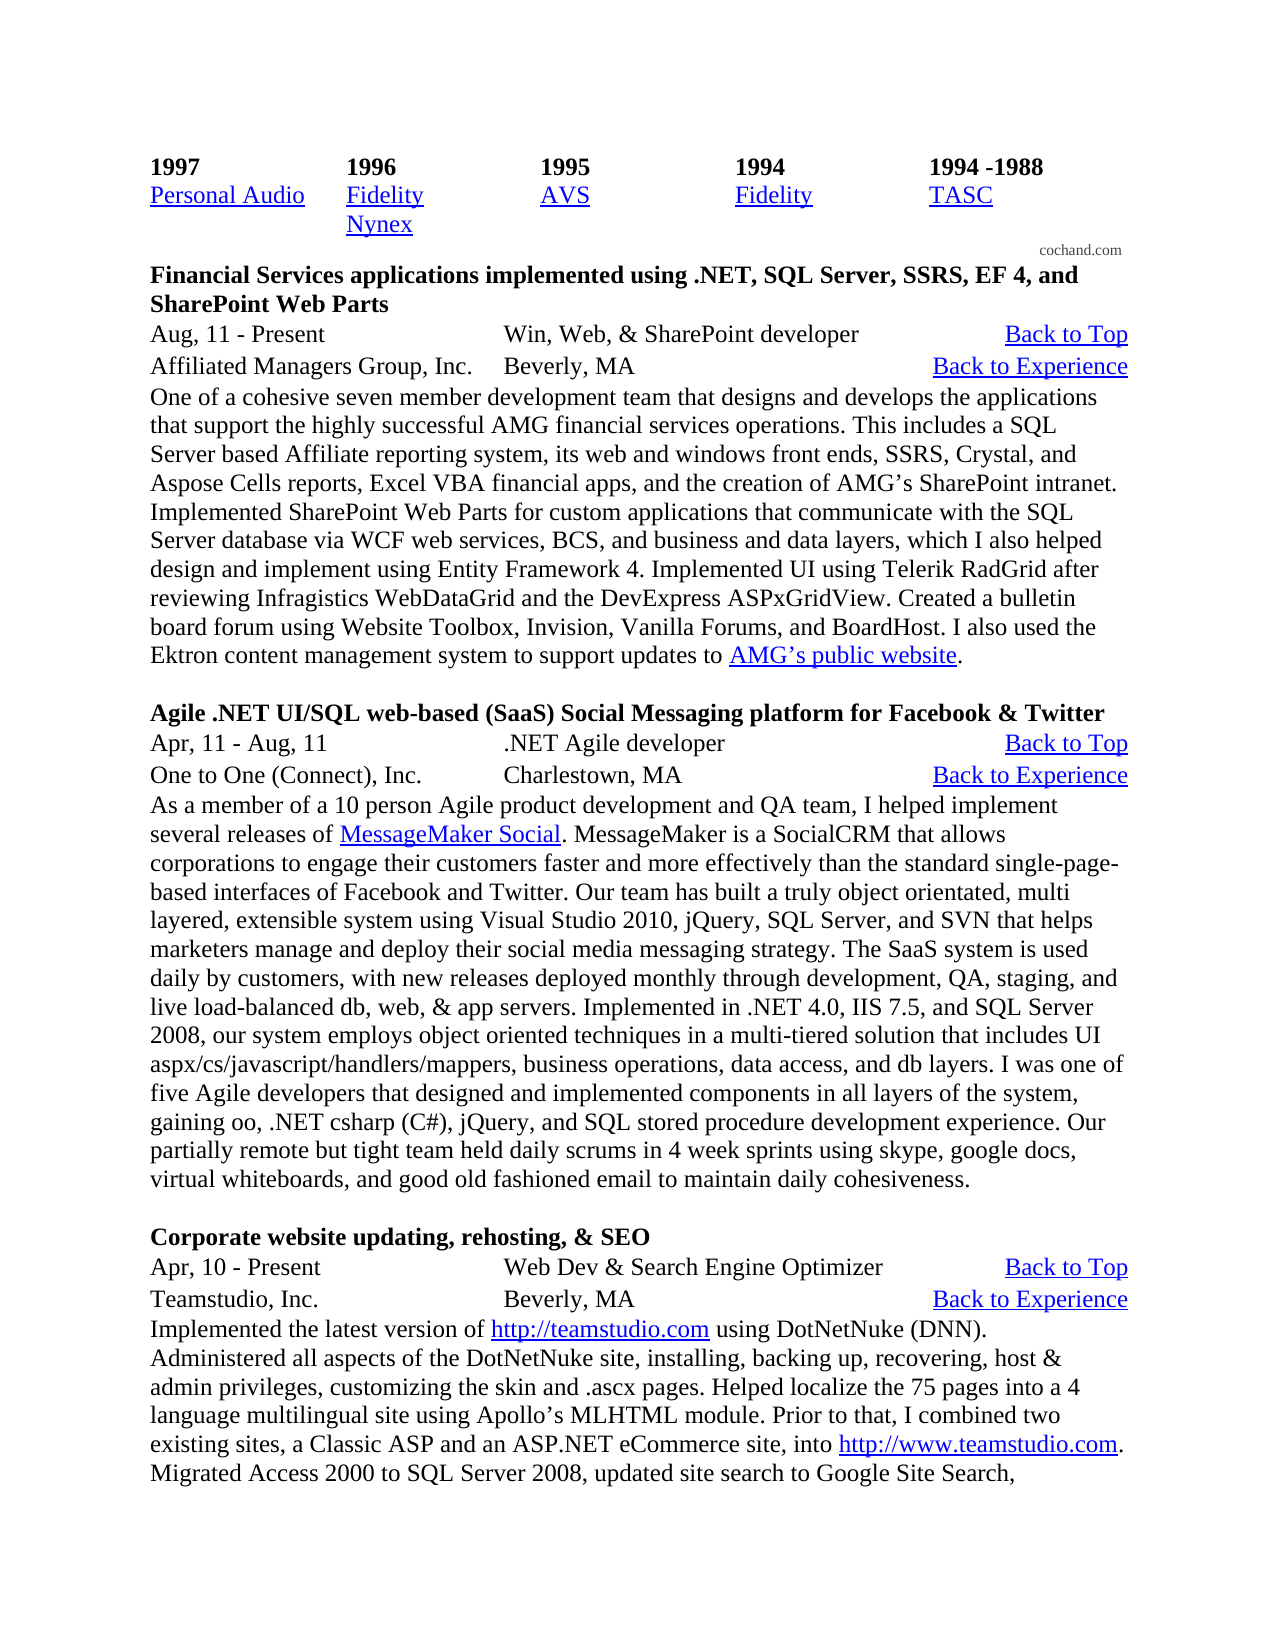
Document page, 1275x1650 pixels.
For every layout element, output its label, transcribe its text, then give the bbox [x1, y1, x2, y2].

table_cell Back to Experience [893, 1282, 1129, 1314]
text One of a cohesive seven member development team that designs and develops the applications that support the highly successful AMG financial services operations. This includes a SQL Server based Affiliate reporting system, its web and windows front ends, SSRS, Crystal, and Aspose Cells reports, Excel VBA financial apps, and the creation of AMG’s SharePoint intranet. Implemented SharePoint Web Parts for custom applications that communicate with the SQL Server database via WCF web services, BCS, and business and data layers, which I also helped design and implement using Entity Framework 4. Implemented UI using Telerik RadGrid after reviewing Infragistics WebDataGrid and the DevExpress ASPxGridView. Created a bulletin board forum using Website Toolbox, Invision, Vanilla Forums, and BoardHost. I also used the Ektron content management system to support updates to AMG’s public website. Agile .NET UI/SQL web-based (SaaS) Social Messaging platform for Facebook & Twitter [150, 382, 1125, 727]
table_header Back to Top [893, 727, 1129, 758]
table_header Back to Top [893, 318, 1129, 350]
table_cell Affiliated Managers Group, Inc. [149, 350, 502, 382]
table_header Win, Web, & SharePoint developer [502, 318, 893, 350]
table_cell Teamstudio, Inc. [149, 1282, 502, 1314]
table_cell One to One (Connect), Inc. [149, 759, 502, 790]
table_header .NET Agile developer [502, 727, 893, 758]
table_cell 1997 Personal Audio [149, 150, 344, 239]
table_cell Back to Experience [893, 350, 1129, 382]
text As a member of a 10 person Agile product development and QA team, I helped implement several releases of MessageMaker Social. MessageMaker is a SocialCRM that allows corporations to engage their customers faster and more effectively than the standard single-page-based interfaces of Facebook and Twitter. Our team has built a truly object orientated, multi layered, extensible system using Visual Studio 2010, jQuery, SQL Server, and SVN that helps marketers manage and deploy their social media messaging strategy. The SaaS system is used daily by customers, with new releases deployed monthly through development, QA, staging, and live load-balanced db, web, & app servers. Implemented in .NET 4.0, IIS 7.5, and SQL Server 2008, our system employs object oriented techniques in a multi-tiered solution that includes UI aspx/cs/javascript/handlers/mappers, business operations, data access, and db layers. I was one of five Agile developers that designed and implemented components in all layers of the system, gaining oo, .NET csharp (C#), jQuery, and SQL stored procedure development experience. Our partially remote but tight team held daily scrums in 4 week sprints using skype, google docs, virtual whiteboards, and good old fashioned email to maintain daily cohesiveness. Corporate website updating, rehosting, & SEO [150, 790, 1125, 1250]
table_cell Charlestown, MA [502, 759, 893, 790]
table_cell 1994 Fidelity [733, 150, 927, 239]
table_header Apr, 11 - Aug, 11 [149, 727, 502, 758]
table_cell 1995 AVS [539, 150, 733, 239]
table_cell Back to Experience [893, 759, 1129, 790]
table_cell Beverly, MA [502, 350, 893, 382]
table_header Aug, 11 - Present [149, 318, 502, 350]
table_cell 1996 Fidelity Nynex [344, 150, 539, 239]
table_header Web Dev & Search Engine Optimizer [502, 1250, 893, 1282]
table_cell 1994 -1988 TASC [928, 150, 1123, 239]
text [150, 1314, 1125, 1487]
table_header cochand.com [149, 239, 1123, 260]
table_cell Beverly, MA [502, 1282, 893, 1314]
text Financial Services applications implemented using .NET, SQL Server, SSRS, EF 4, and SharePoint Web Parts [150, 260, 1125, 318]
table_header Back to Top [893, 1250, 1129, 1282]
table_header Apr, 10 - Present [149, 1250, 502, 1282]
